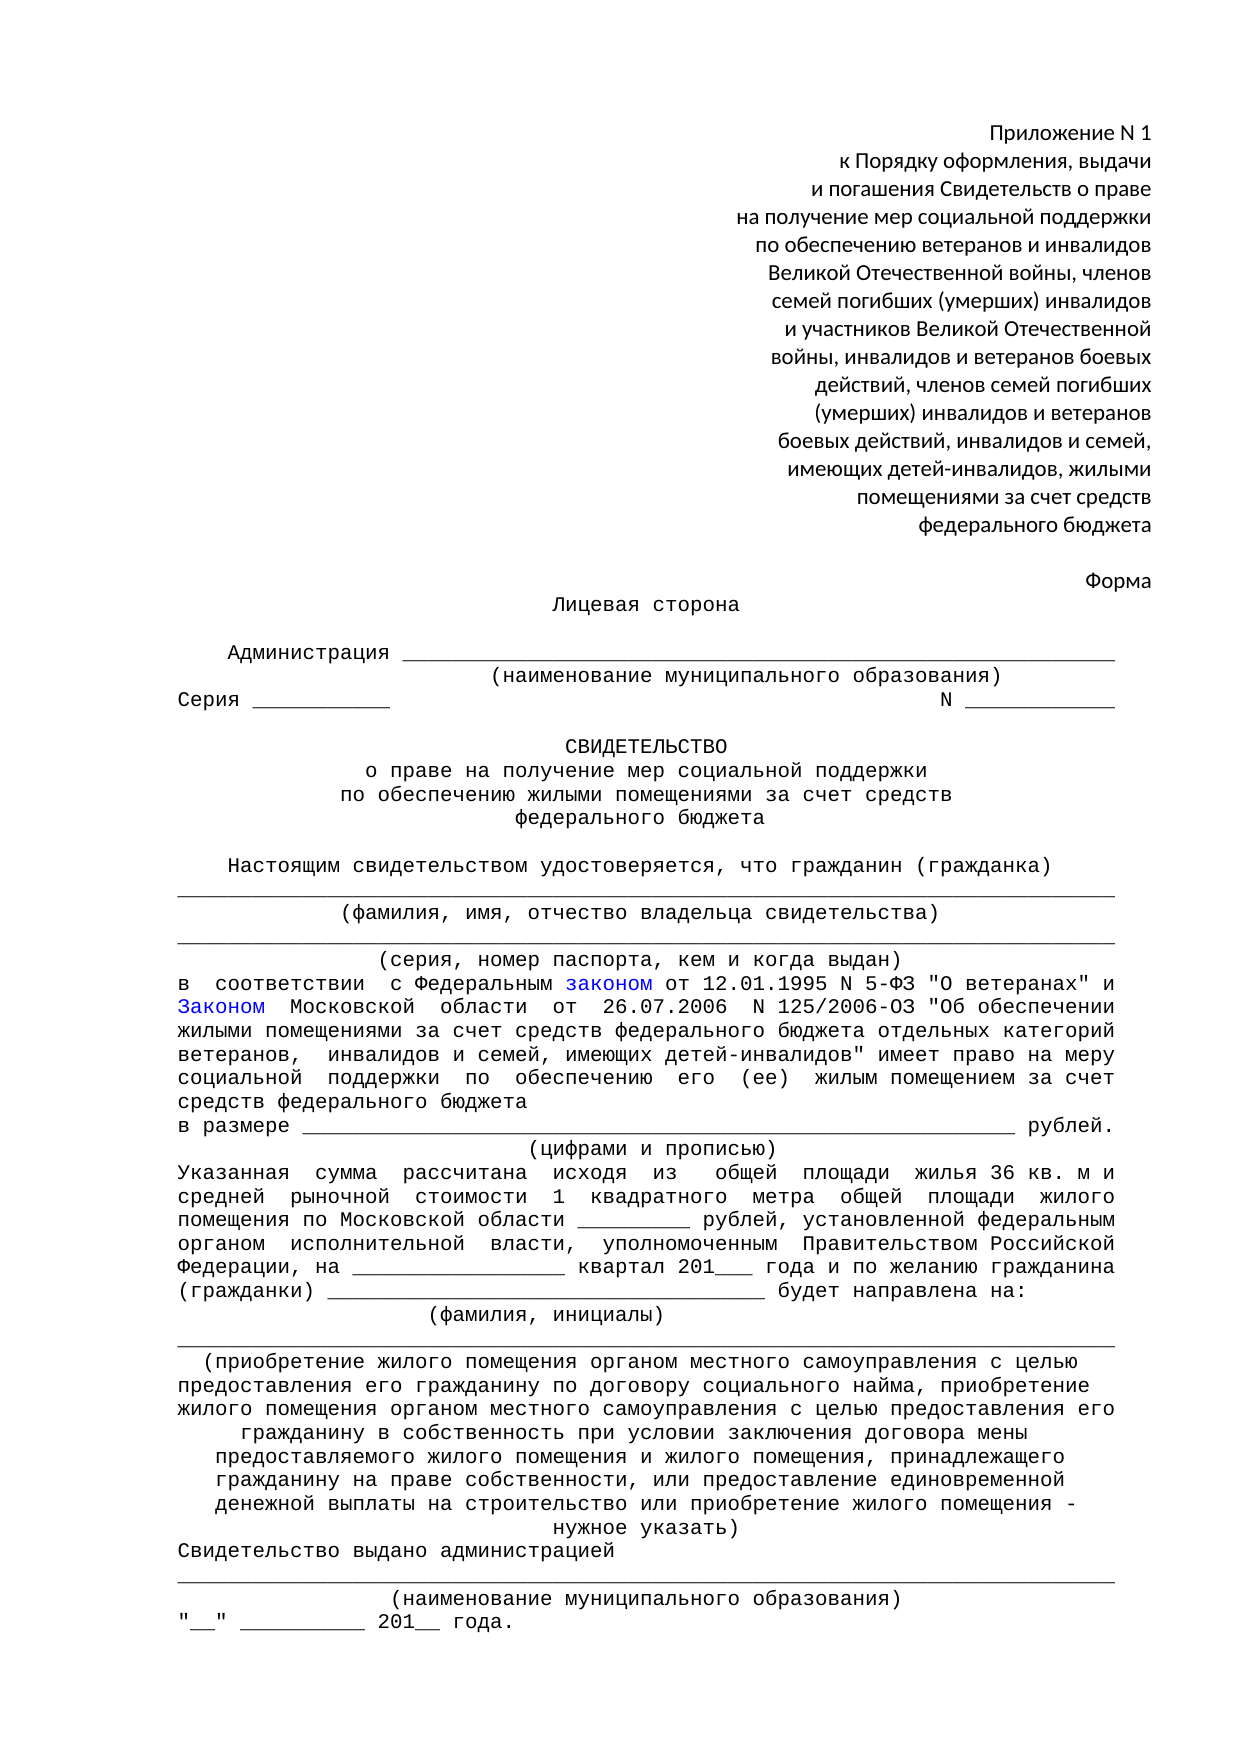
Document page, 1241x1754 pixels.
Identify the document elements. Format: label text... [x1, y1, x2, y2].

text ___________________________________________________________________________ [177, 926, 1152, 949]
text (серия, номер паспорта, кем и когда выдан) [177, 949, 1152, 973]
text Форма [177, 566, 1152, 594]
text помещениями за счет средств [177, 482, 1152, 510]
text гражданину в собственность при условии заключения договора мены [177, 1422, 1152, 1446]
text по обеспечению ветеранов и инвалидов [177, 230, 1152, 258]
text федерального бюджета [177, 807, 1152, 831]
text СВИДЕТЕЛЬСТВО [177, 736, 1152, 760]
text Законом Московской области от 26.07.2006 N 125/2006-ОЗ "Об обеспечении [177, 996, 1152, 1020]
text действий, членов семей погибших [177, 370, 1152, 398]
text предоставляемого жилого помещения и жилого помещения, принадлежащего [177, 1446, 1152, 1469]
text Свидетельство выдано администрацией [177, 1540, 1152, 1564]
text о праве на получение мер социальной поддержки [177, 760, 1152, 784]
text семей погибших (умерших) инвалидов [177, 286, 1152, 314]
text к Порядку оформления, выдачи [177, 146, 1152, 174]
text нужное указать) [177, 1517, 1152, 1540]
text (наименование муниципального образования) [177, 665, 1152, 689]
text (гражданки) ___________________________________ будет направлена на: [177, 1280, 1152, 1304]
text денежной выплаты на строительство или приобретение жилого помещения - [177, 1493, 1152, 1517]
text предоставления его гражданину по договору социального найма, приобретение [177, 1375, 1152, 1398]
text социальной поддержки по обеспечению его (ее) жилым помещением за счет [177, 1067, 1152, 1091]
text на получение мер социальной поддержки [177, 202, 1152, 230]
text и погашения Свидетельств о праве [177, 174, 1152, 202]
text ___________________________________________________________________________ [177, 878, 1152, 902]
text (умерших) инвалидов и ветеранов [177, 398, 1152, 426]
text в размере _________________________________________________________ рублей. [177, 1115, 1152, 1138]
text ветеранов, инвалидов и семей, имеющих детей-инвалидов" имеет право на меру [177, 1044, 1152, 1067]
text (фамилия, имя, отчество владельца свидетельства) [177, 902, 1152, 926]
text (цифрами и прописью) [177, 1138, 1152, 1162]
text войны, инвалидов и ветеранов боевых [177, 342, 1152, 370]
text ___________________________________________________________________________ [177, 1564, 1152, 1588]
text имеющих детей-инвалидов, жилыми [177, 454, 1152, 482]
text органом исполнительной власти, уполномоченным Правительством Российской [177, 1233, 1152, 1257]
text Лицевая сторона [177, 594, 1152, 618]
text (приобретение жилого помещения органом местного самоуправления с целью [177, 1351, 1152, 1375]
text в соответствии с Федеральным законом от 12.01.1995 N 5-ФЗ "О ветеранах" и [177, 973, 1152, 996]
text боевых действий, инвалидов и семей, [177, 426, 1152, 454]
text (наименование муниципального образования) [177, 1588, 1152, 1611]
text Администрация _________________________________________________________ [177, 642, 1152, 665]
text средств федерального бюджета [177, 1091, 1152, 1115]
text по обеспечению жилыми помещениями за счет средств [177, 784, 1152, 807]
text и участников Великой Отечественной [177, 314, 1152, 342]
text ___________________________________________________________________________ [177, 1327, 1152, 1351]
text жилыми помещениями за счет средств федерального бюджета отдельных категорий [177, 1020, 1152, 1044]
text Федерации, на _________________ квартал 201___ года и по желанию гражданина [177, 1257, 1152, 1280]
text (фамилия, инициалы) [177, 1304, 1152, 1327]
text федерального бюджета [177, 510, 1152, 538]
text помещения по Московской области _________ рублей, установленной федеральным [177, 1209, 1152, 1233]
text жилого помещения органом местного самоуправления с целью предоставления его [177, 1398, 1152, 1422]
text Настоящим свидетельством удостоверяется, что гражданин (гражданка) [177, 854, 1152, 878]
text "__" __________ 201__ года. [177, 1611, 1152, 1635]
text Серия ___________ N ____________ [177, 689, 1152, 713]
text Великой Отечественной войны, членов [177, 258, 1152, 286]
text гражданину на праве собственности, или предоставление единовременной [177, 1469, 1152, 1493]
text Указанная сумма рассчитана исходя из общей площади жилья 36 кв. м и [177, 1162, 1152, 1186]
text Приложение N 1 [177, 118, 1152, 146]
text средней рыночной стоимости 1 квадратного метра общей площади жилого [177, 1186, 1152, 1209]
